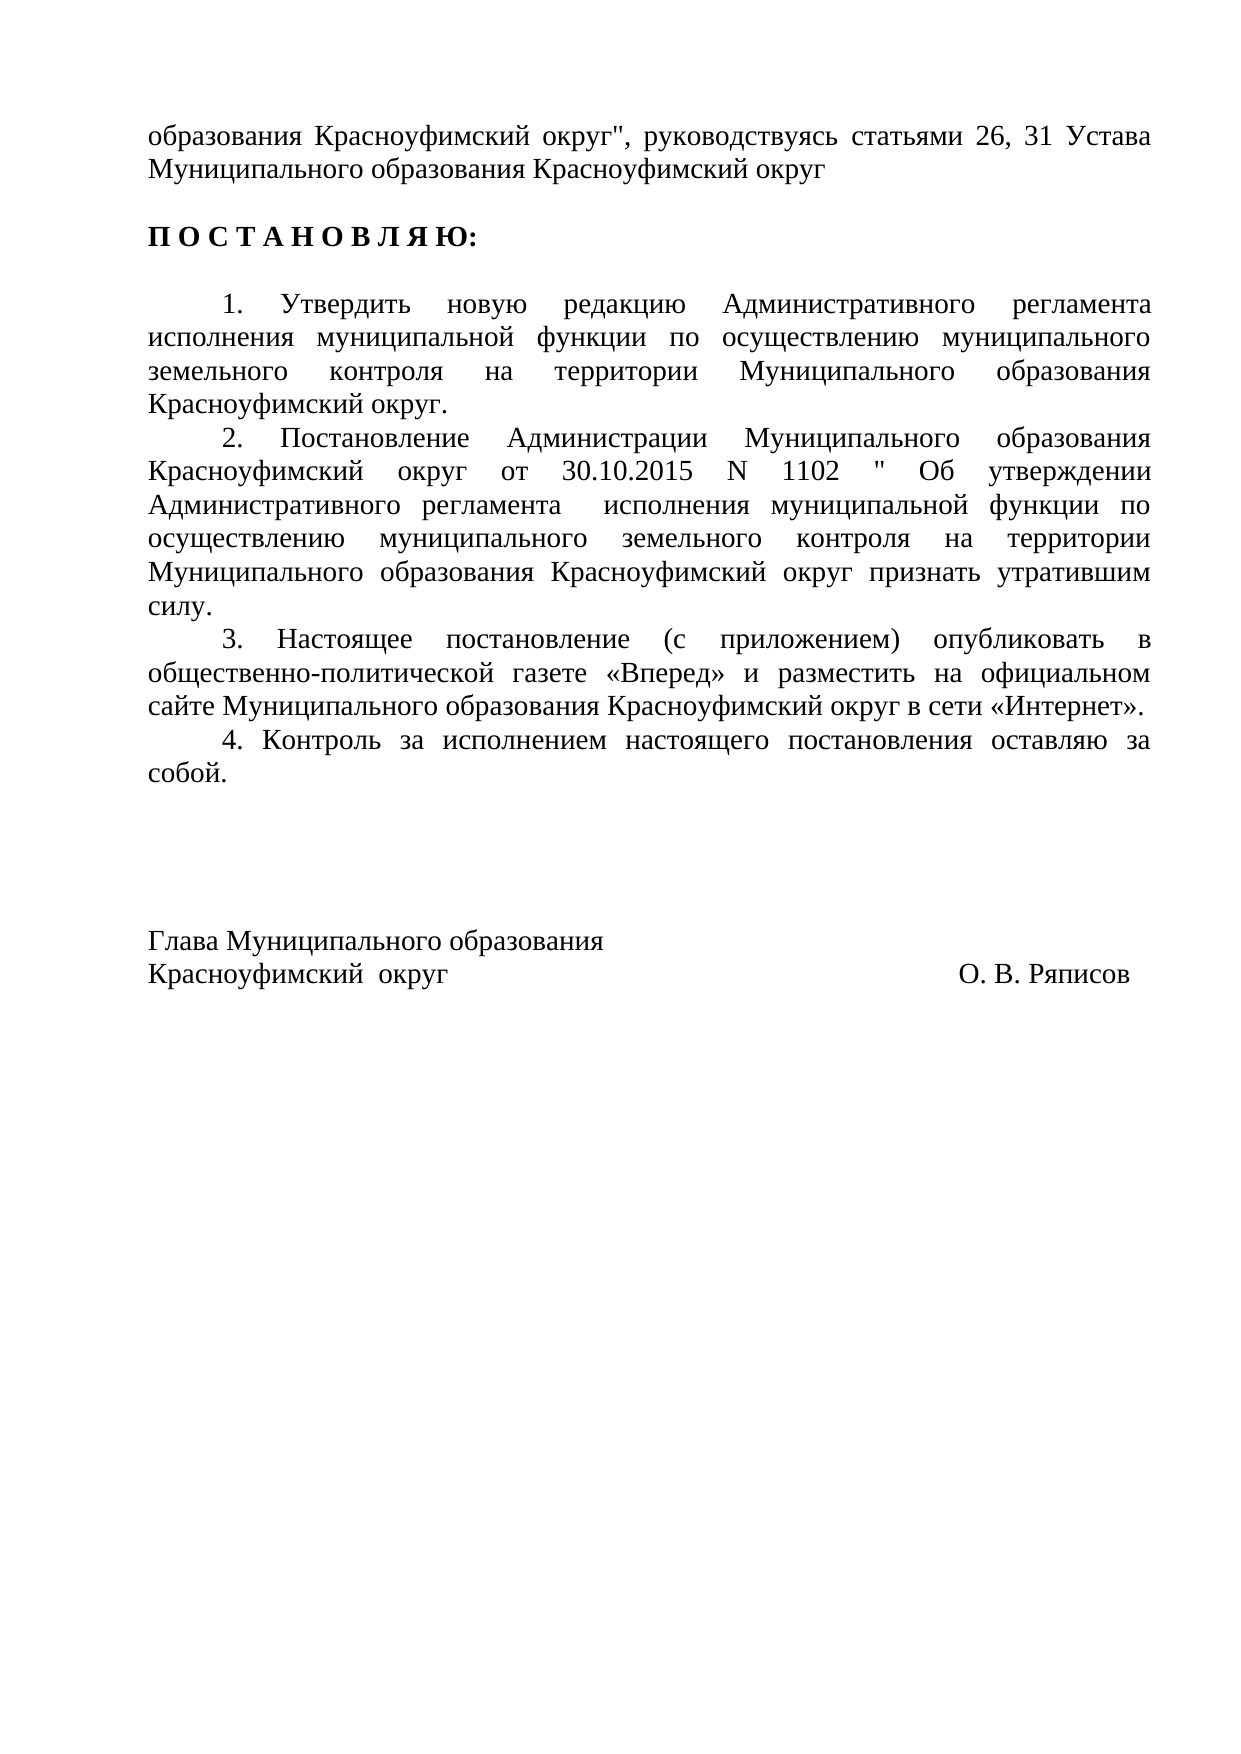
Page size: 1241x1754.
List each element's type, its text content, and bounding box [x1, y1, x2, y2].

text Красноуфимский округ О. В. Ряписов [148, 957, 1152, 990]
text П О С Т А Н О В Л Я Ю: [148, 219, 1152, 252]
text 4. Контроль за исполнением настоящего постановления оставляю за собой. [148, 722, 1152, 789]
text 2. Постановление Администрации Муниципального образования Красноуфимский округ от 30.10.2015 N 1102 " Об утверждении Административного регламента исполнения муниципальной функции по осуществлению муниципального земельного контроля на территории Муниципального образования Красноуфимский округ признать утратившим силу. [148, 420, 1152, 621]
text Глава Муниципального образования [148, 923, 1152, 957]
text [148, 118, 1152, 185]
text 1. Утвердить новую редакцию Административного регламента исполнения муниципальной функции по осуществлению муниципального земельного контроля на территории Муниципального образования Красноуфимский округ. [148, 286, 1152, 420]
text 3. Настоящее постановление (с приложением) опубликовать в общественно-политической газете «Вперед» и разместить на официальном сайте Муниципального образования Красноуфимский округ в сети «Интернет». [148, 621, 1152, 722]
